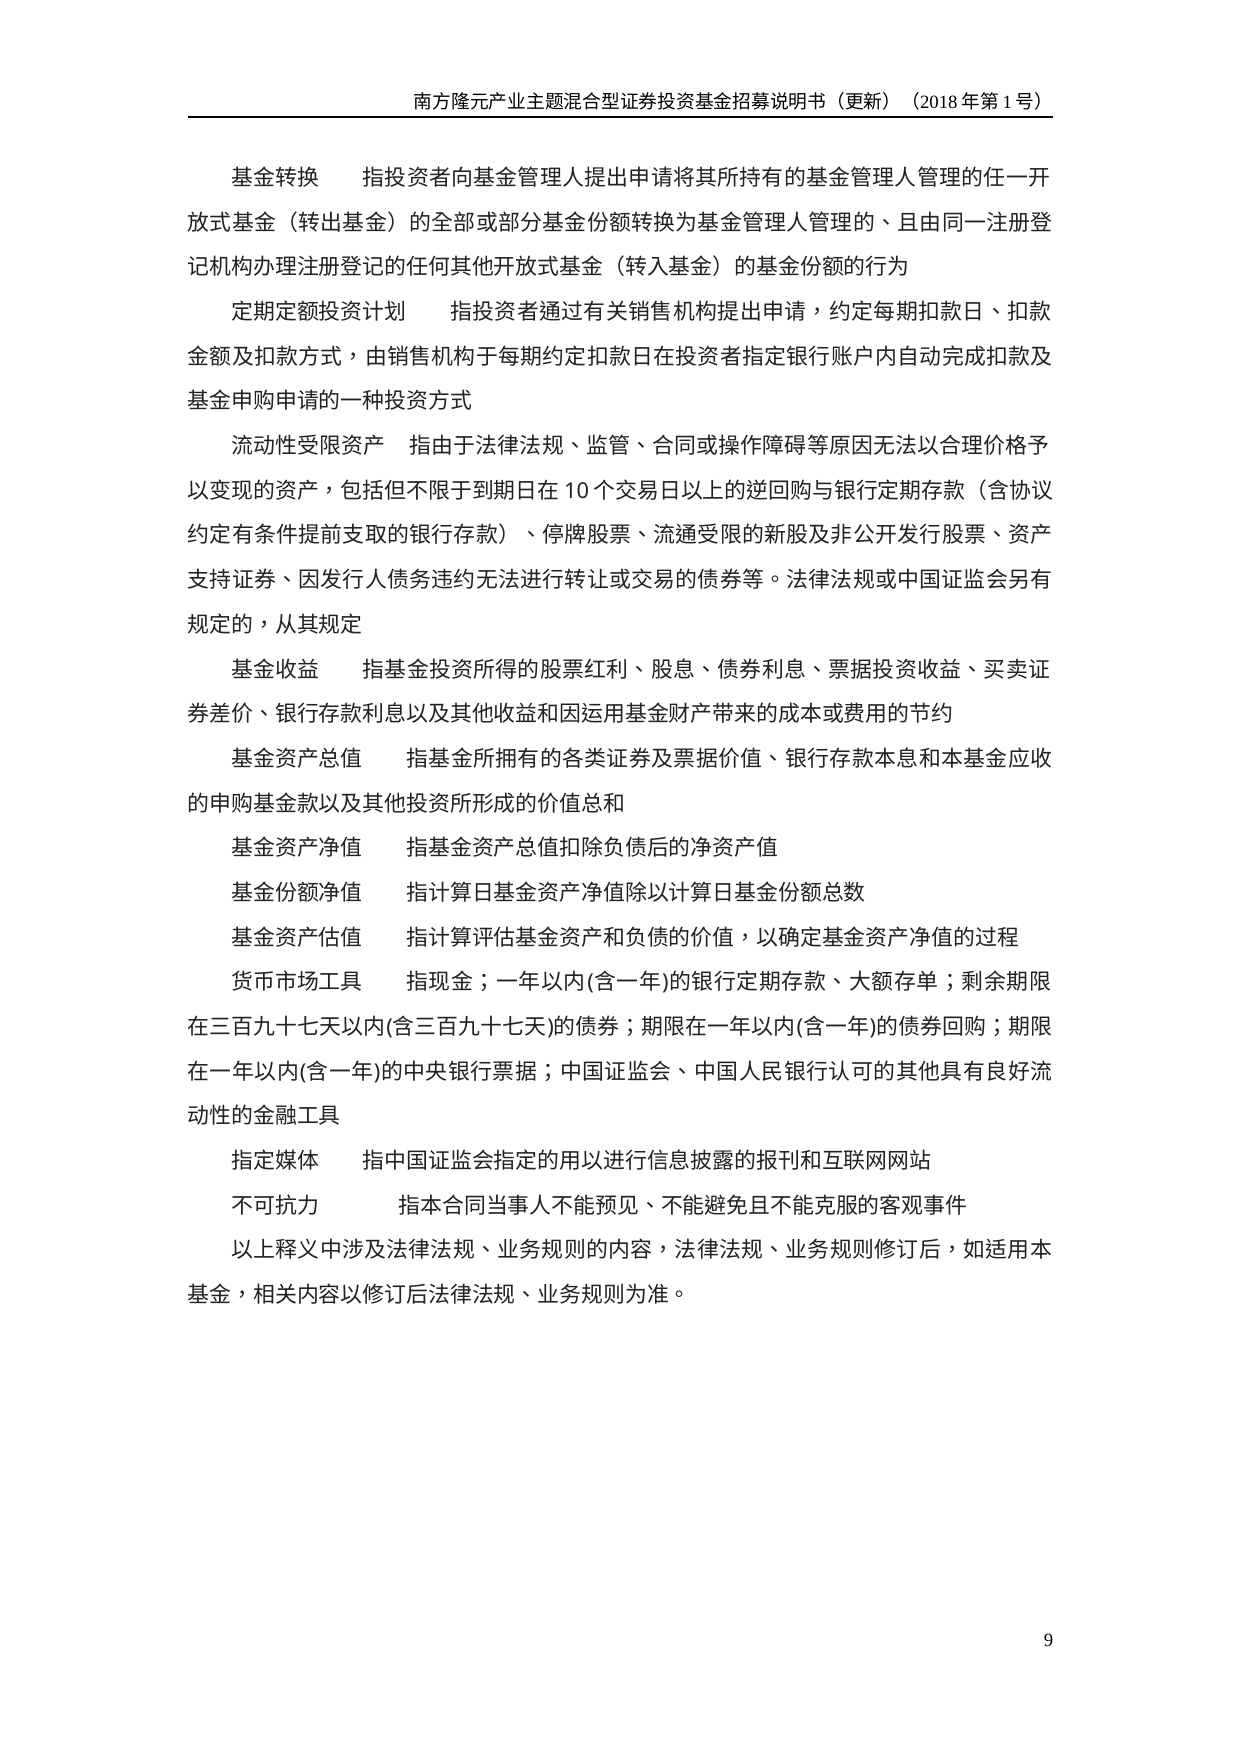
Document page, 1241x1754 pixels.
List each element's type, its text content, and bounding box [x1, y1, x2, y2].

text 基金份额净值 指计算日基金资产净值除以计算日基金份额总数 [187, 877, 1053, 907]
text 定期定额投资计划 指投资者通过有关销售机构提出申请，约定每期扣款日、扣款金额及扣款方式，由销售机构于每期约定扣款日在投资者指定银行账户内自动完成扣款及基金申购申请的一种投资方式 [187, 296, 1053, 415]
text 基金资产总值 指基金所拥有的各类证券及票据价值、银行存款本息和本基金应收的申购基金款以及其他投资所形成的价值总和 [187, 743, 1053, 817]
text 基金资产估值 指计算评估基金资产和负债的价值，以确定基金资产净值的过程 [187, 922, 1053, 951]
text 基金转换 指投资者向基金管理人提出申请将其所持有的基金管理人管理的任一开放式基金（转出基金）的全部或部分基金份额转换为基金管理人管理的、且由同一注册登记机构办理注册登记的任何其他开放式基金（转入基金）的基金份额的行为 [187, 162, 1053, 281]
text 指定媒体 指中国证监会指定的用以进行信息披露的报刊和互联网网站 [187, 1145, 1053, 1175]
text 基金资产净值 指基金资产总值扣除负债后的净资产值 [187, 832, 1053, 862]
text 以上释义中涉及法律法规、业务规则的内容，法律法规、业务规则修订后，如适用本基金，相关内容以修订后法律法规、业务规则为准。 [187, 1234, 1053, 1309]
text 不可抗力 指本合同当事人不能预见、不能避免且不能克服的客观事件 [187, 1190, 1053, 1219]
text 货币市场工具 指现金；一年以内(含一年)的银行定期存款、大额存单；剩余期限在三百九十七天以内(含三百九十七天)的债券；期限在一年以内(含一年)的债券回购；期限在一年以内(含一年)的中央银行票据；中国证监会、中国人民银行认可的其他具有良好流动性的金融工具 [187, 966, 1053, 1130]
text 流动性受限资产 指由于法律法规、监管、合同或操作障碍等原因无法以合理价格予以变现的资产，包括但不限于到期日在10个交易日以上的逆回购与银行定期存款（含协议约定有条件提前支取的银行存款）、停牌股票、流通受限的新股及非公开发行股票、资产支持证券、因发行人债务违约无法进行转让或交易的债券等。法律法规或中国证监会另有规定的，从其规定 [187, 430, 1053, 639]
text 基金收益 指基金投资所得的股票红利、股息、债券利息、票据投资收益、买卖证券差价、银行存款利息以及其他收益和因运用基金财产带来的成本或费用的节约 [187, 653, 1053, 728]
